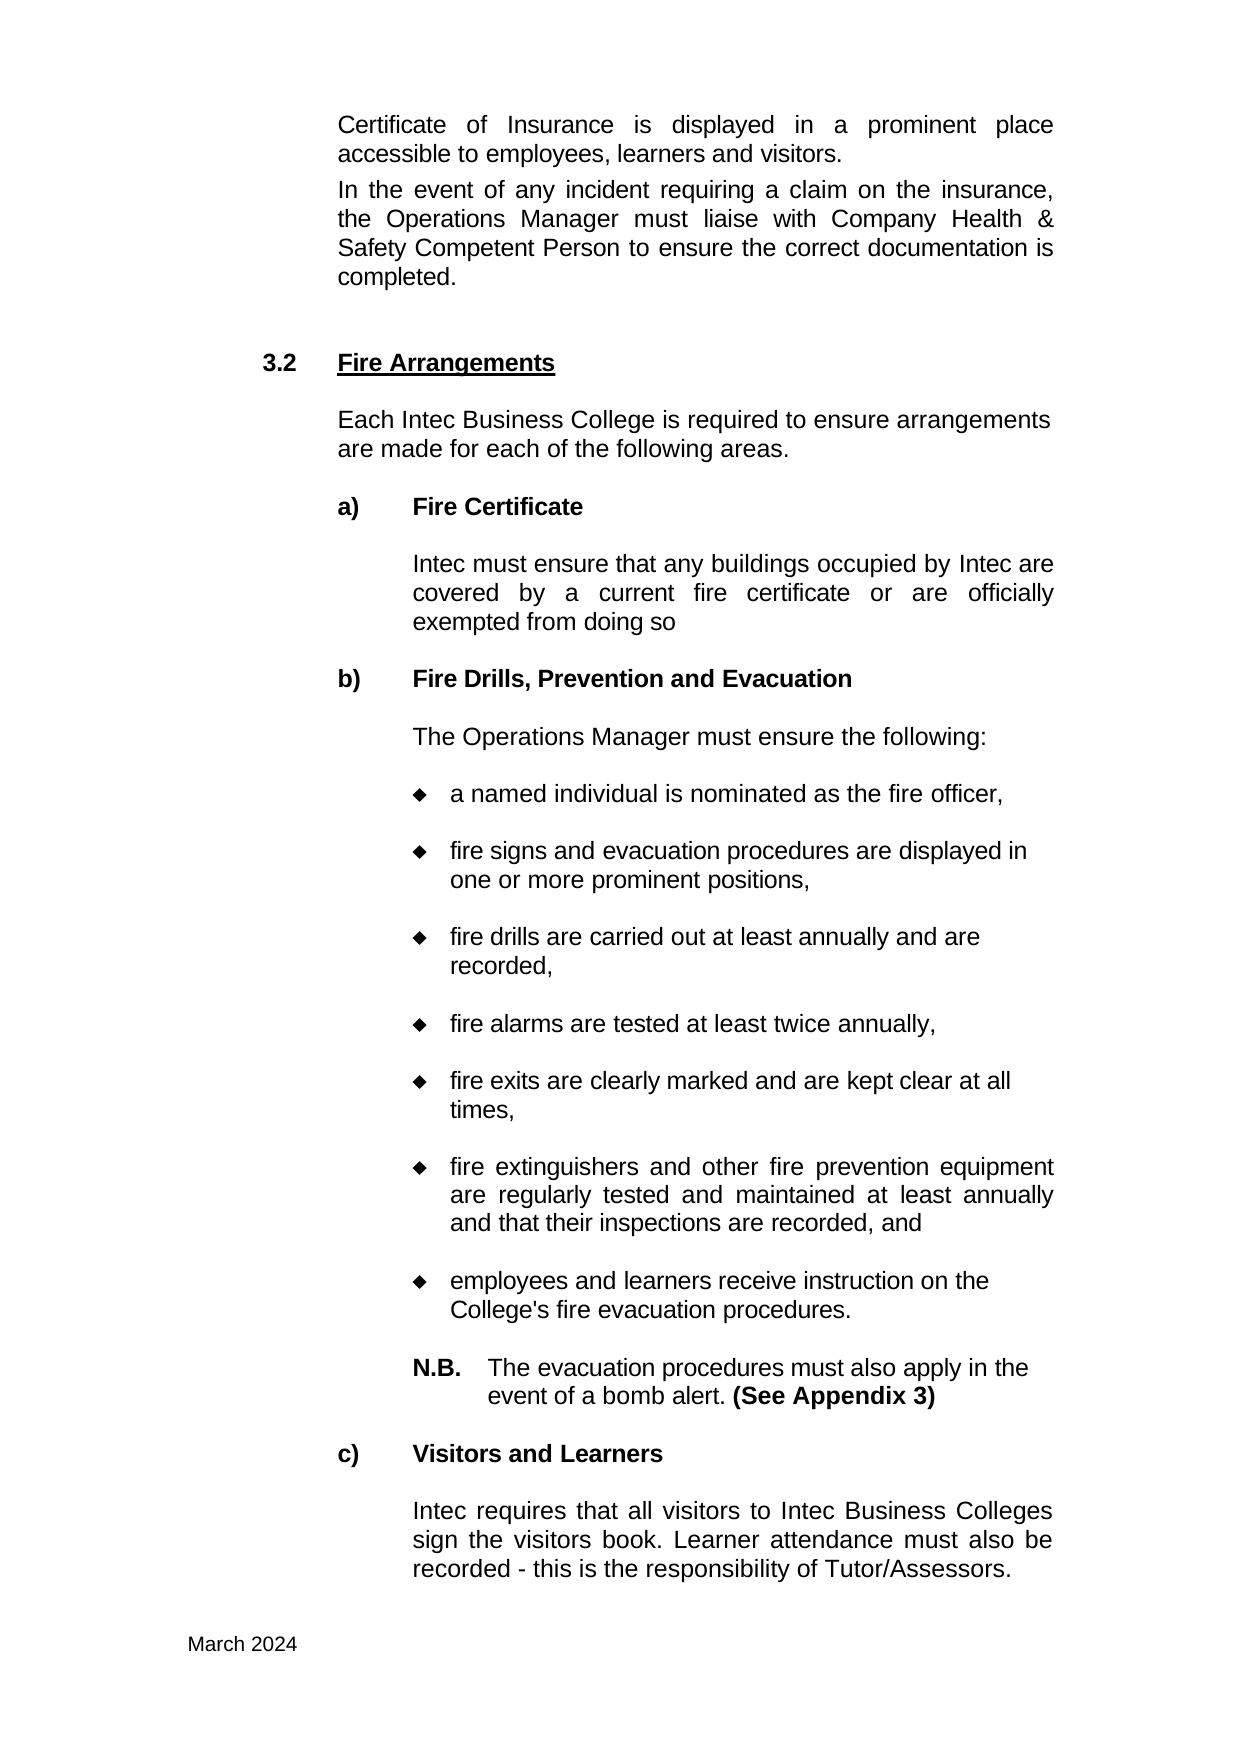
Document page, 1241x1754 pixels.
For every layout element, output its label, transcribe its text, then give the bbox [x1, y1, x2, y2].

list fire extinguishers and other fire prevention equipment are regularly tested and maintained at least annually and that their inspections are recorded, and [412, 1152, 1054, 1237]
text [337, 110, 1054, 168]
list fire signs and evacuation procedures are displayed in one or more prominent positions, [412, 837, 1054, 893]
text Intec requires that all visitors to Intec Business Colleges sign the visitors book. Learner attendance must also be recorded - this is the responsibility of Tutor/Assessors. [412, 1496, 1054, 1582]
text Each Intec Business College is required to ensure arrangements are made for each of the following areas. [337, 405, 1054, 463]
subtitle Visitors and Learners [337, 1439, 1213, 1467]
list fire alarms are tested at least twice annually, [412, 1008, 1213, 1037]
text The Operations Manager must ensure the following: [412, 722, 1213, 751]
text In the event of any incident requiring a claim on the insurance, the Operations Manager must liaise with Company Health & Safety Competent Person to ensure the correct documentation is completed. [337, 175, 1054, 290]
subtitle Fire Drills, Prevention and Evacuation [337, 664, 1213, 693]
text Intec must ensure that any buildings occupied by Intec are covered by a current fire certificate or are officially exempted from doing so [412, 549, 1054, 636]
subtitle Fire Certificate [337, 492, 1213, 521]
text N.B. The evacuation procedures must also apply in the event of a bomb alert. (See Appendix 3) [412, 1352, 1054, 1410]
list fire exits are clearly marked and are kept clear at all times, [412, 1066, 1054, 1124]
list a named individual is nominated as the fire officer, [412, 779, 1213, 808]
list employees and learners receive instruction on the College's fire evacuation procedures. [412, 1266, 1054, 1324]
list fire drills are carried out at least annually and are recorded, [412, 922, 1054, 980]
subtitle Fire Arrangements [262, 348, 1213, 377]
